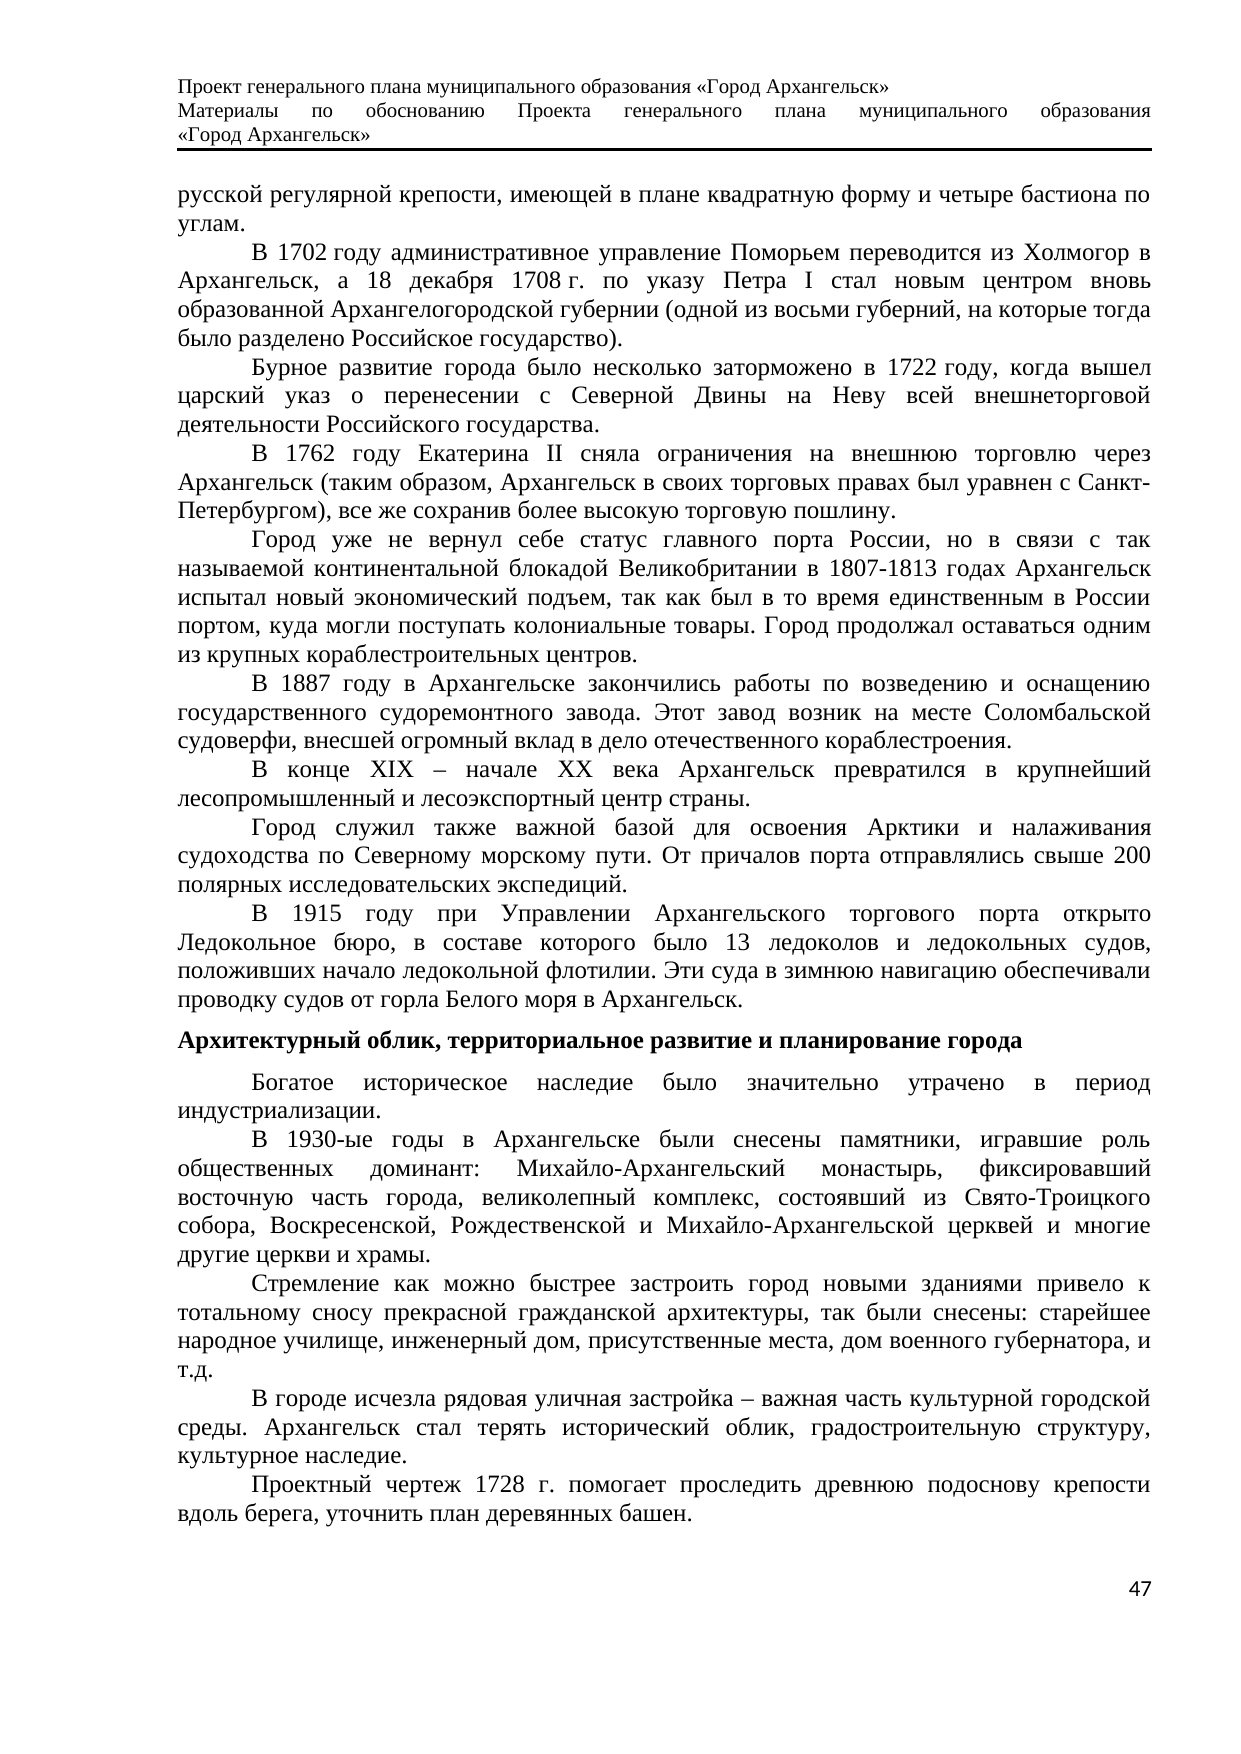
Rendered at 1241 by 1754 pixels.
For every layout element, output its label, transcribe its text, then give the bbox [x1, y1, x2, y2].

text Город уже не вернул себе статус главного порта России, но в связи с так называемой континентальной блокадой Великобритании в 1807-1813 годах Архангельск испытал новый экономический подъем, так как был в то время единственным в России портом, куда могли поступать колониальные товары. Город продолжал оставаться одним из крупных кораблестроительных центров. [177, 524, 1152, 668]
text В 1915 году при Управлении Архангельского торгового порта открыто Ледокольное бюро, в составе которого было 13 ледоколов и ледокольных судов, положивших начало ледокольной флотилии. Эти суда в зимнюю навигацию обеспечивали проводку судов от горла Белого моря в Архангельск. [177, 898, 1152, 1013]
text Богатое историческое наследие было значительно утрачено в период индустриализации. [177, 1067, 1152, 1124]
text В 1762 году Екатерина II сняла ограничения на внешнюю торговлю через Архангельск (таким образом, Архангельск в своих торговых правах был уравнен с Санкт-Петербургом), все же сохранив более высокую торговую пошлину. [177, 438, 1152, 524]
text Проектный чертеж 1728 г. помогает проследить древнюю подоснову крепости вдоль берега, уточнить план деревянных башен. [177, 1469, 1152, 1527]
text В 1702 году административное управление Поморьем переводится из Холмогор в Архангельск, а 18 декабря 1708 г. по указу Петра I стал новым центром вновь образованной Архангелогородской губернии (одной из восьми губерний, на которые тогда было разделено Российское государство). [177, 237, 1152, 352]
text В 1930-ые годы в Архангельске были снесены памятники, игравшие роль общественных доминант: Михайло-Архангельский монастырь, фиксировавший восточную часть города, великолепный комплекс, состоявший из Свято-Троицкого собора, Воскресенской, Рождественской и Михайло-Архангельской церквей и многие другие церкви и храмы. [177, 1124, 1152, 1268]
text В конце XIX – начале XX века Архангельск превратился в крупнейший лесопромышленный и лесоэкспортный центр страны. [177, 754, 1152, 812]
text В городе исчезла рядовая уличная застройка – важная часть культурной городской среды. Архангельск стал терять исторический облик, градостроительную структуру, культурное наследие. [177, 1383, 1152, 1469]
text Архитектурный облик, территориальное развитие и планирование города [177, 1025, 1152, 1054]
text Стремление как можно быстрее застроить город новыми зданиями привело к тотальному сносу прекрасной гражданской архитектуры, так были снесены: старейшее народное училище, инженерный дом, присутственные места, дом военного губернатора, и т.д. [177, 1268, 1152, 1383]
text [177, 179, 1152, 237]
text Город служил также важной базой для освоения Арктики и налаживания судоходства по Северному морскому пути. От причалов порта отправлялись свыше 200 полярных исследовательских экспедиций. [177, 812, 1152, 898]
text Бурное развитие города было несколько заторможено в 1722 году, когда вышел царский указ о перенесении с Северной Двины на Неву всей внешнеторговой деятельности Российского государства. [177, 352, 1152, 438]
text В 1887 году в Архангельске закончились работы по возведению и оснащению государственного судоремонтного завода. Этот завод возник на месте Соломбальской судоверфи, внесшей огромный вклад в дело отечественного кораблестроения. [177, 668, 1152, 754]
